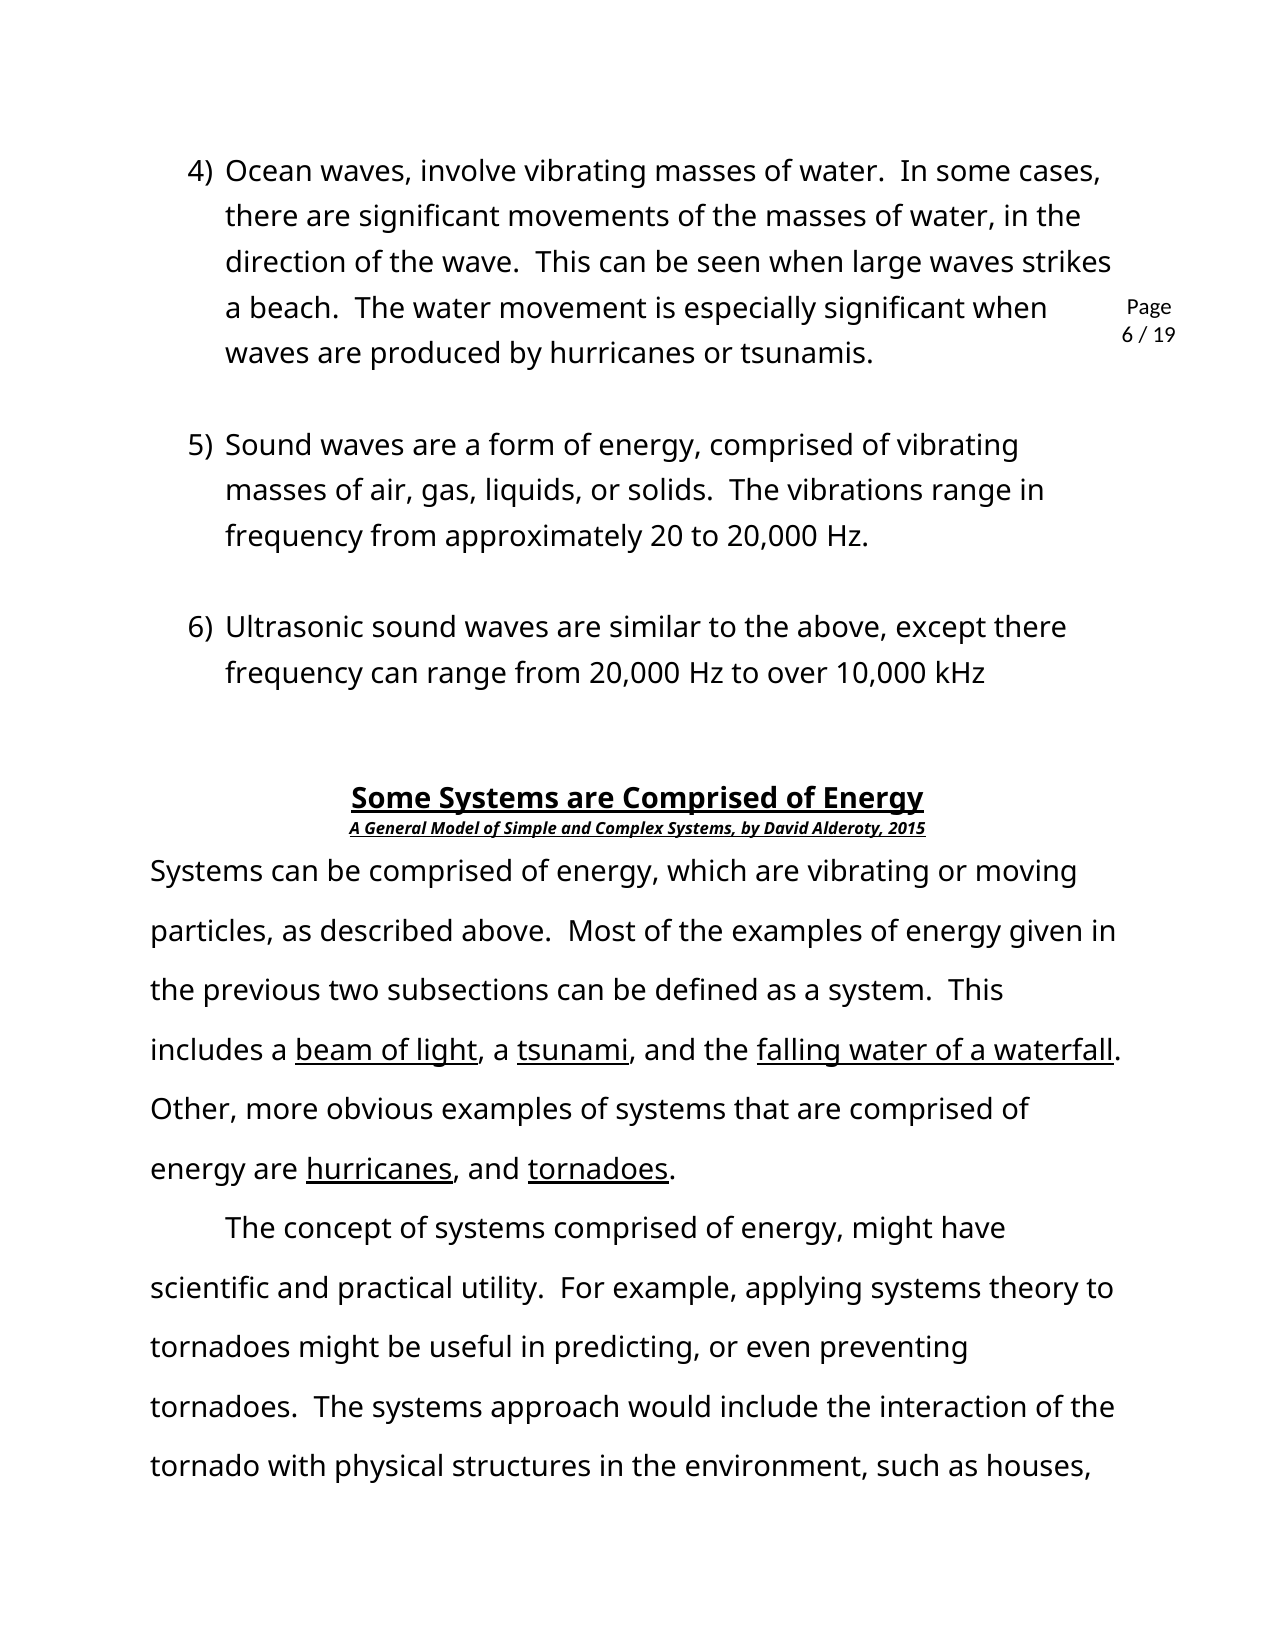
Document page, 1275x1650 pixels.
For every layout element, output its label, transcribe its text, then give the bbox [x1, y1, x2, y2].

text Systems can be comprised of energy, which are vibrating or moving particles, as described above. Most of the examples of energy given in the previous two subsections can be defined as a system. This includes a beam of light, a tsunami, and the falling water of a waterfall. Other, more obvious examples of systems that are comprised of energy are hurricanes, and tornadoes. [150, 851, 1125, 1188]
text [150, 1207, 1125, 1485]
text A General Model of Simple and Complex Systems, by David Alderoty, 2015 [150, 817, 1125, 839]
list Sound waves are a form of energy, comprised of vibrating masses of air, gas, liquids, or solids. The vibrations range in frequency from approximately 20 to 20,000 Hz. [187, 424, 1125, 555]
text Some Systems are Comprised of Energy [150, 777, 1125, 817]
list Ultrasonic sound waves are similar to the above, except there frequency can range from 20,000 Hz to over 10,000 kHz [187, 606, 1125, 692]
list Ocean waves, involve vibrating masses of water. In some cases, there are significant movements of the masses of water, in the direction of the wave. This can be seen when large waves strikes a beach. The water movement is especially significant when waves are produced by hurricanes or tsunamis. [187, 150, 1125, 372]
